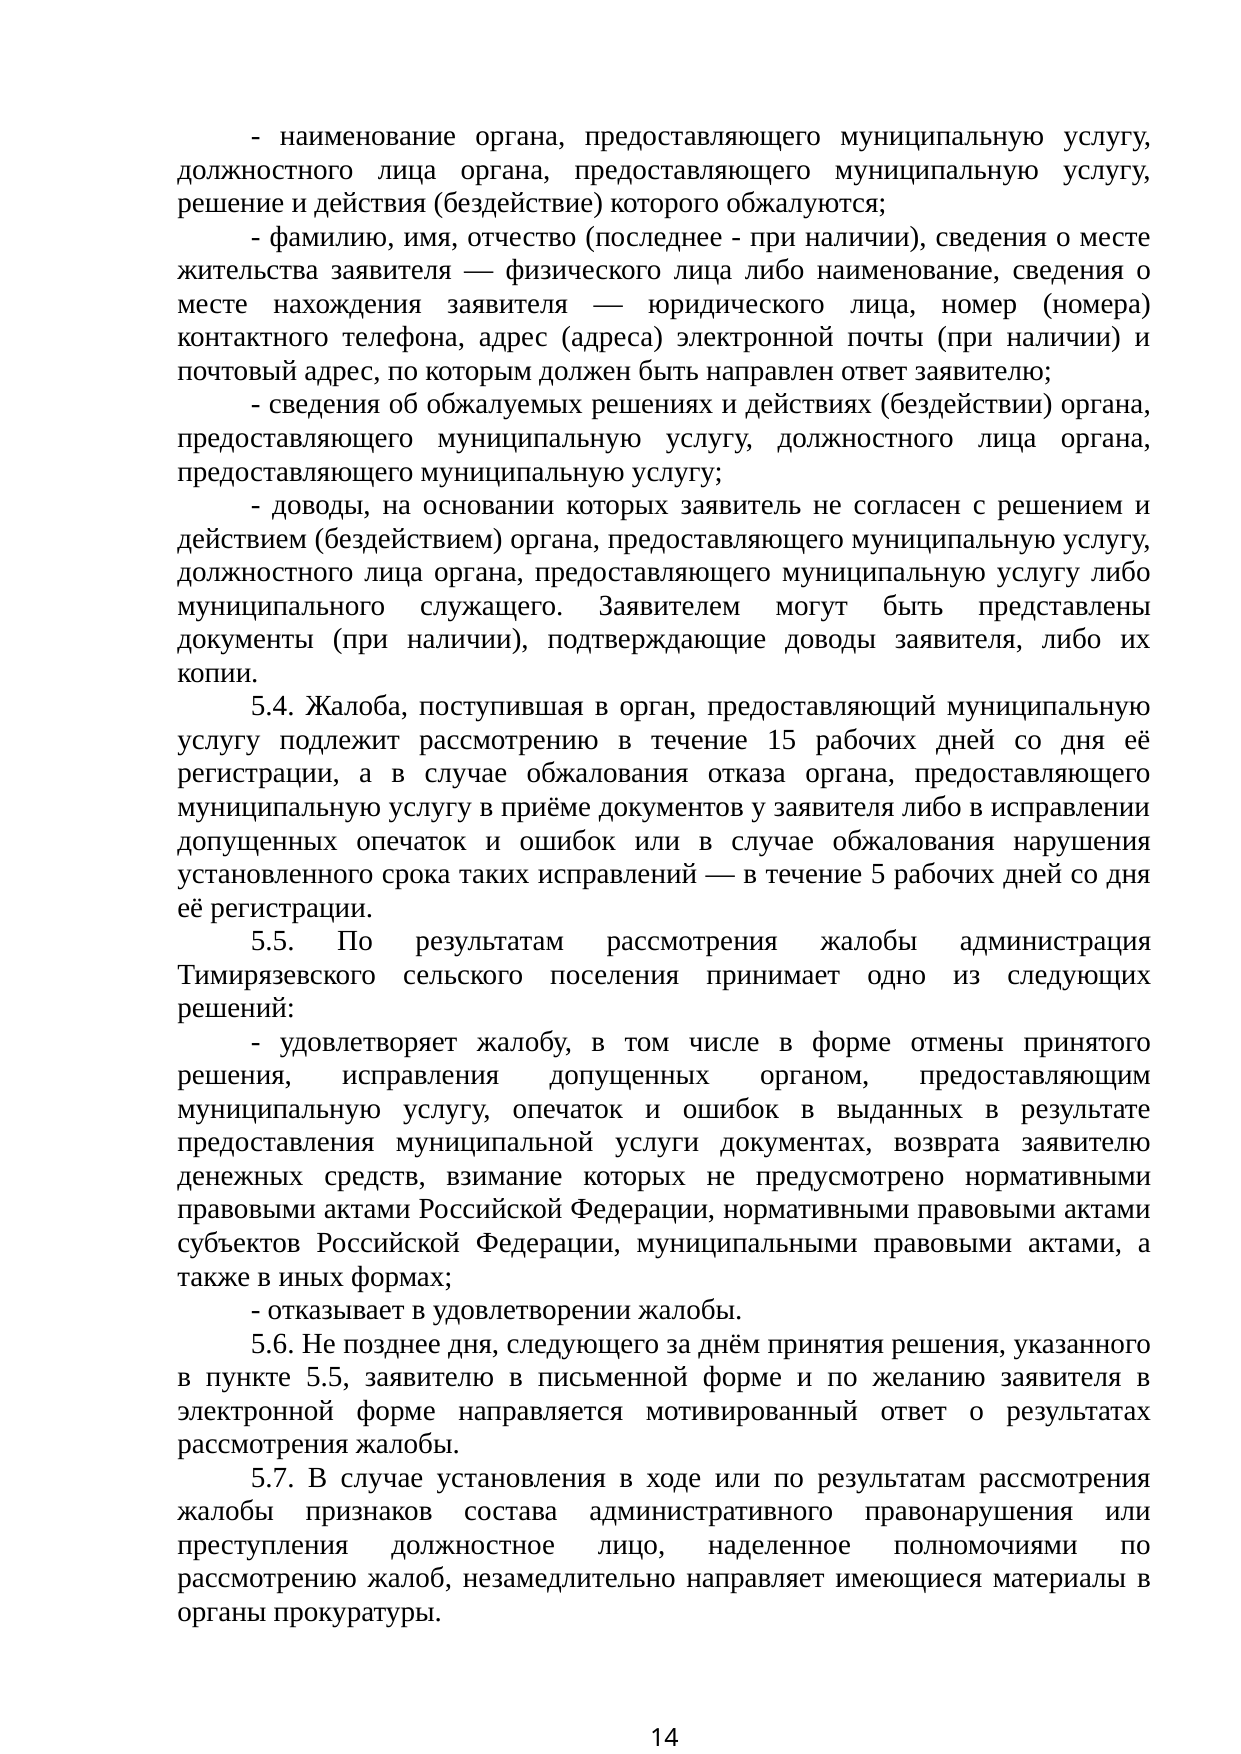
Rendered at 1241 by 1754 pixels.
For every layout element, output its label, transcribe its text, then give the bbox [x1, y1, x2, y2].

text 5.7. В случае установления в ходе или по результатам рассмотрения жалобы признаков состава административного правонарушения или преступления должностное лицо, наделенное полномочиями по рассмотрению жалоб, незамедлительно направляет имеющиеся материалы в органы прокуратуры. [177, 1460, 1152, 1628]
text - отказывает в удовлетворении жалобы. [177, 1292, 1152, 1326]
text - фамилию, имя, отчество (последнее - при наличии), сведения о месте жительства заявителя — физического лица либо наименование, сведения о месте нахождения заявителя — юридического лица, номер (номера) контактного телефона, адрес (адреса) электронной почты (при наличии) и почтовый адрес, по которым должен быть направлен ответ заявителю; [177, 219, 1152, 387]
text - наименование органа, предоставляющего муниципальную услугу, должностного лица органа, предоставляющего муниципальную услугу, решение и действия (бездействие) которого обжалуются; [177, 118, 1152, 219]
text 5.6. Не позднее дня, следующего за днём принятия решения, указанного в пункте 5.5, заявителю в письменной форме и по желанию заявителя в электронной форме направляется мотивированный ответ о результатах рассмотрения жалобы. [177, 1326, 1152, 1460]
text 5.5. По результатам рассмотрения жалобы администрация Тимирязевского сельского поселения принимает одно из следующих решений: [177, 923, 1152, 1024]
text 5.4. Жалоба, поступившая в орган, предоставляющий муниципальную услугу подлежит рассмотрению в течение 15 рабочих дней со дня её регистрации, а в случае обжалования отказа органа, предоставляющего муниципальную услугу в приёме документов у заявителя либо в исправлении допущенных опечаток и ошибок или в случае обжалования нарушения установленного срока таких исправлений — в течение 5 рабочих дней со дня её регистрации. [177, 688, 1152, 923]
text - доводы, на основании которых заявитель не согласен с решением и действием (бездействием) органа, предоставляющего муниципальную услугу, должностного лица органа, предоставляющего муниципальную услугу либо муниципального служащего. Заявителем могут быть представлены документы (при наличии), подтверждающие доводы заявителя, либо их копии. [177, 487, 1152, 688]
text - сведения об обжалуемых решениях и действиях (бездействии) органа, предоставляющего муниципальную услугу, должностного лица органа, предоставляющего муниципальную услугу; [177, 387, 1152, 487]
text - удовлетворяет жалобу, в том числе в форме отмены принятого решения, исправления допущенных органом, предоставляющим муниципальную услугу, опечаток и ошибок в выданных в результате предоставления муниципальной услуги документах, возврата заявителю денежных средств, взимание которых не предусмотрено нормативными правовыми актами Российской Федерации, нормативными правовыми актами субъектов Российской Федерации, муниципальными правовыми актами, а также в иных формах; [177, 1024, 1152, 1292]
